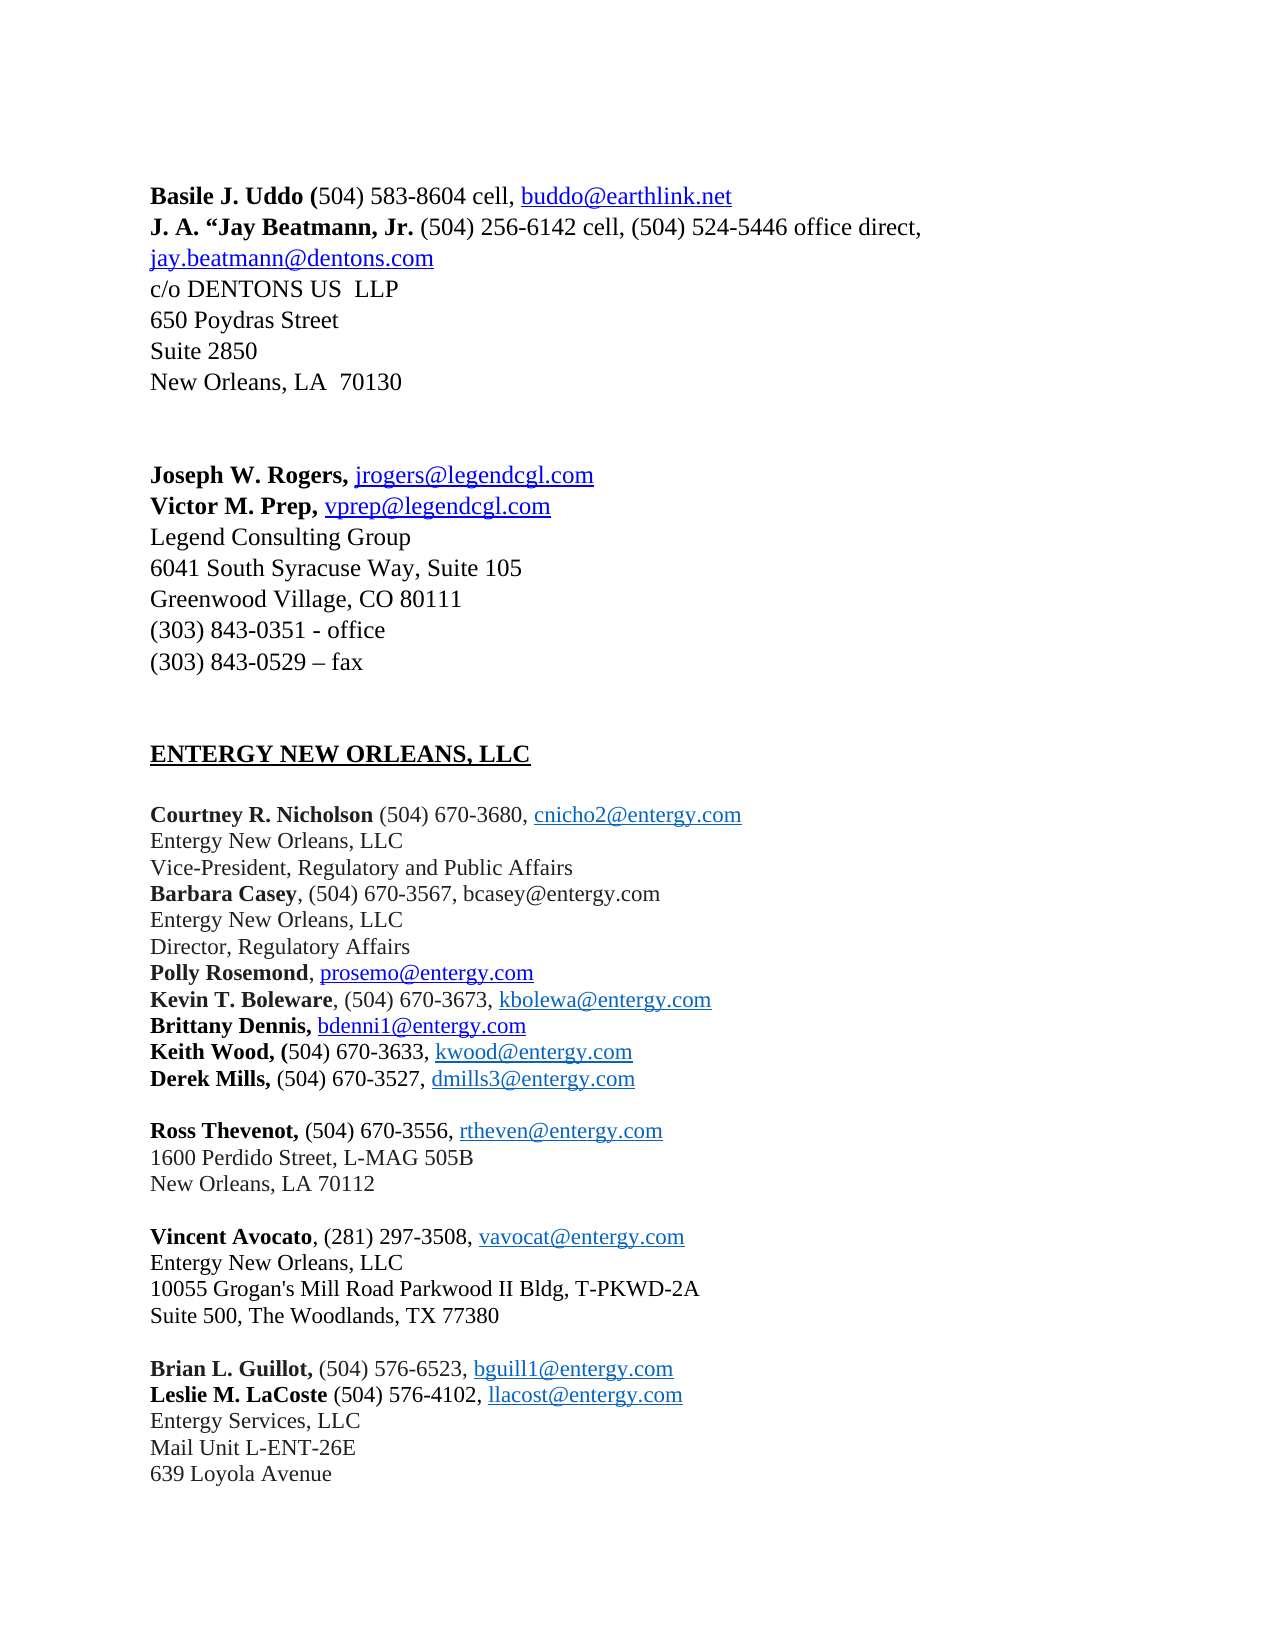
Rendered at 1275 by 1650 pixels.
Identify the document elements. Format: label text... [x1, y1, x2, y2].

text Entergy Services, LLC [150, 1407, 1125, 1434]
text 6041 South Syracuse Way, Suite 105 [150, 553, 1125, 582]
text Kevin T. Boleware, (504) 670-3673, kbolewa@entergy.com [150, 986, 1125, 1012]
text Vincent Avocato, (281) 297-3508, vavocat@entergy.com [150, 1223, 1125, 1249]
text New Orleans, LA 70112 [150, 1170, 1125, 1196]
text 1600 Perdido Street, L-MAG 505B [150, 1144, 1125, 1170]
text Barbara Casey, (504) 670-3567, bcasey@entergy.com [150, 880, 1125, 907]
text Brian L. Guillot, (504) 576-6523, bguill1@entergy.com [150, 1354, 1125, 1381]
text Courtney R. Nicholson (504) 670-3680, cnicho2@entergy.com [150, 801, 1125, 827]
text Director, Regulatory Affairs [150, 933, 1125, 959]
text Entergy New Orleans, LLC [150, 1249, 1125, 1276]
text 10055 Grogan's Mill Road Parkwood II Bldg, T-PKWD-2A [150, 1276, 1125, 1302]
text Basile J. Uddo (504) 583-8604 cell, buddo@earthlink.net [150, 181, 1125, 210]
text Ross Thevenot, (504) 670-3556, rtheven@entergy.com [150, 1117, 1125, 1144]
text Greenwood Village, CO 80111 [150, 584, 1125, 613]
text (303) 843-0529 – fax [150, 647, 1125, 675]
text Victor M. Prep, vprep@legendcgl.com [150, 491, 1125, 520]
text Entergy New Orleans, LLC [150, 907, 1125, 933]
text Suite 500, The Woodlands, TX 77380 [150, 1302, 1125, 1328]
text Joseph W. Rogers, jrogers@legendcgl.com [150, 460, 1125, 489]
text Derek Mills, (504) 670-3527, dmills3@entergy.com [150, 1065, 1125, 1091]
text Vice-President, Regulatory and Public Affairs [150, 854, 1125, 880]
text Brittany Dennis, bdenni1@entergy.com [150, 1012, 1125, 1038]
text Mail Unit L-ENT-26E [150, 1434, 1125, 1460]
text Suite 2850 [150, 336, 1125, 365]
text Keith Wood, (504) 670-3633, kwood@entergy.com [150, 1038, 1125, 1065]
text ENTERGY NEW ORLEANS, LLC [150, 739, 1125, 768]
text c/o DENTONS US LLP [150, 274, 1125, 303]
text 650 Poydras Street [150, 305, 1125, 334]
text (303) 843-0351 - office [150, 616, 1125, 644]
text Polly Rosemond, prosemo@entergy.com [150, 959, 1125, 986]
text J. A. “Jay Beatmann, Jr. (504) 256-6142 cell, (504) 524-5446 office direct, jay.beatmann@dentons.com [150, 212, 1125, 272]
text Legend Consulting Group [150, 522, 1125, 551]
text New Orleans, LA 70130 [150, 367, 1125, 396]
text Leslie M. LaCoste (504) 576-4102, llacost@entergy.com [150, 1381, 1125, 1407]
text Entergy New Orleans, LLC [150, 827, 1125, 854]
text 639 Loyola Avenue [150, 1460, 1125, 1486]
